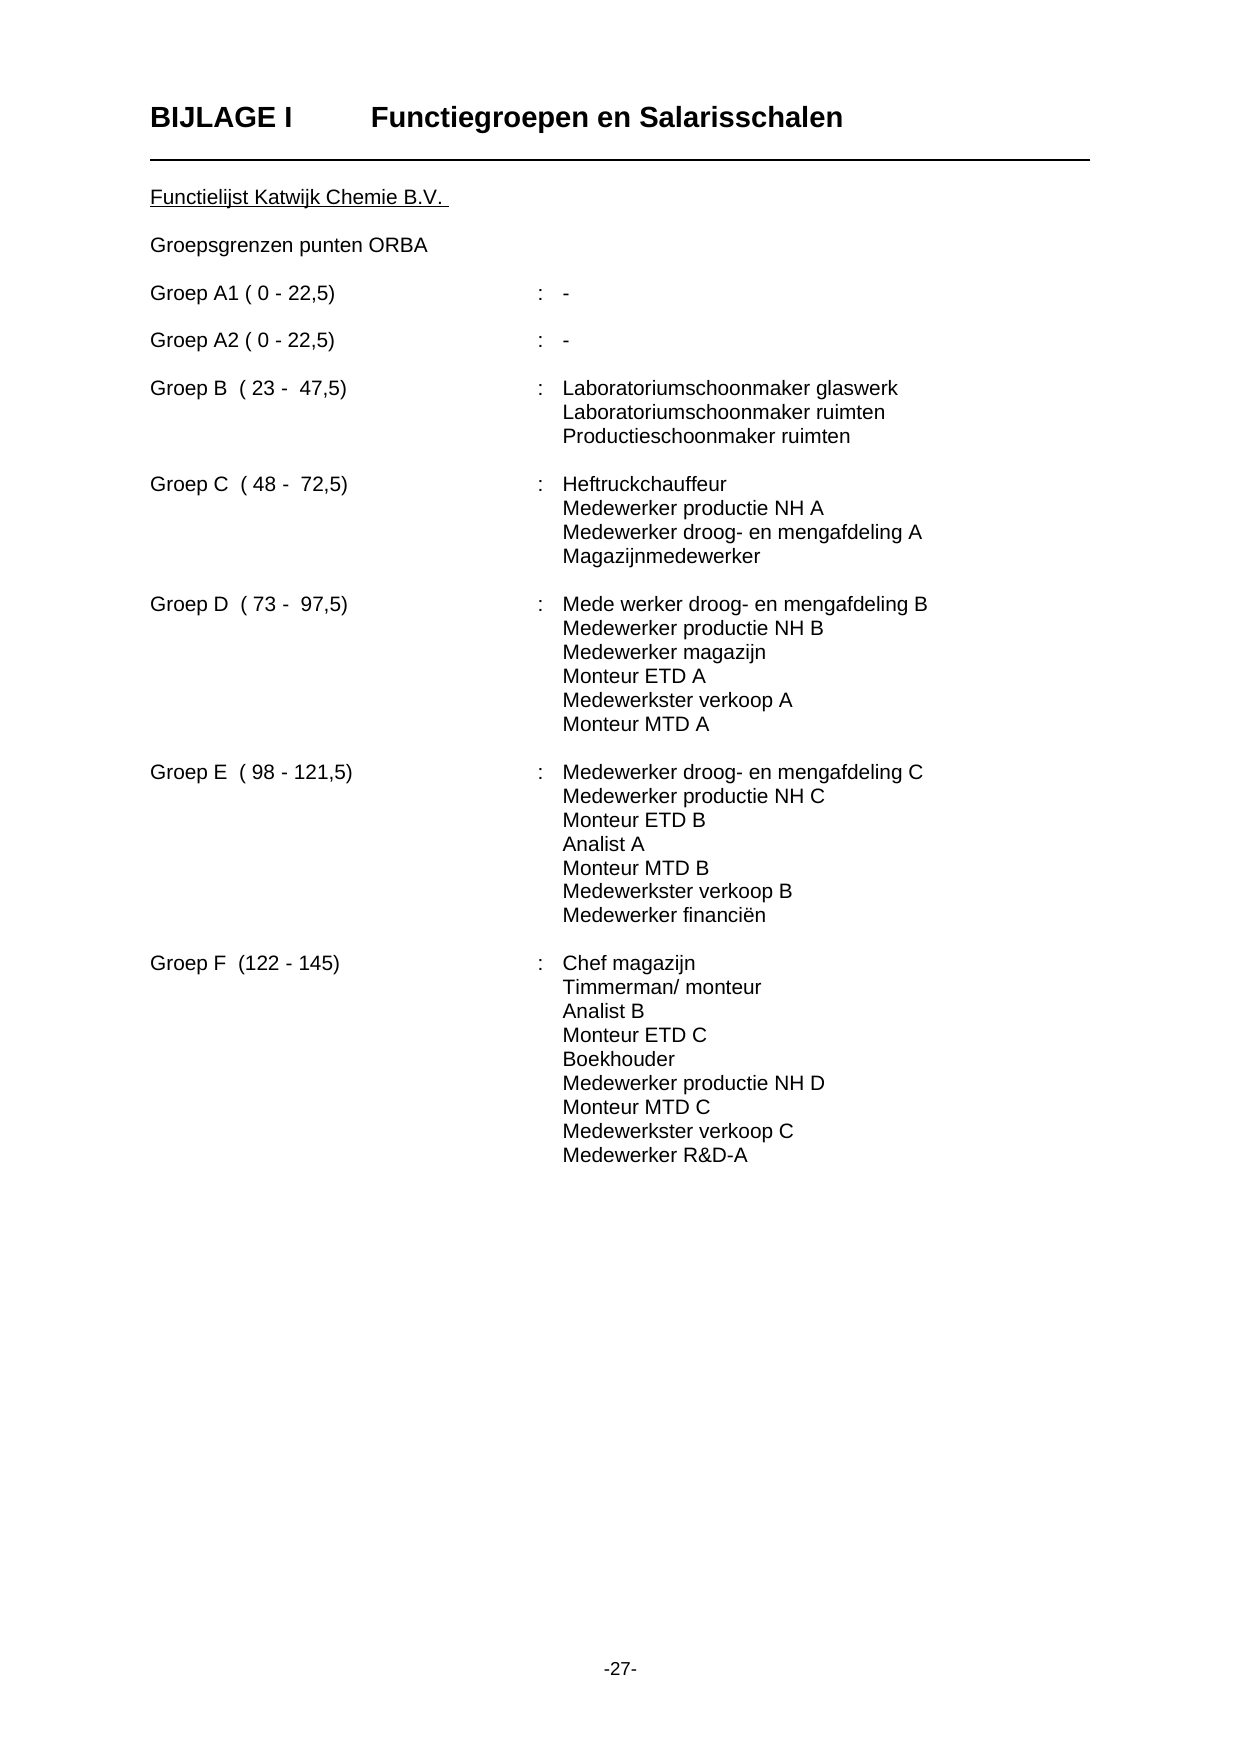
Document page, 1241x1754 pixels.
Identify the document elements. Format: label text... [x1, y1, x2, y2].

text Monteur MTD C [150, 1095, 1090, 1119]
text Functielijst Katwijk Chemie B.V. [150, 184, 1090, 208]
text Boekhouder [150, 1047, 1090, 1071]
subtitle Groepsgrenzen punten ORBA [150, 232, 1090, 256]
text Medewerker productie NH D [150, 1071, 1090, 1095]
text Monteur MTD B [150, 855, 1090, 879]
text Medewerker R&D-A [150, 1143, 1090, 1167]
text Laboratoriumschoonmaker ruimten [150, 400, 1090, 424]
text Magazijnmedewerker [362, 544, 1090, 568]
text Monteur ETD C [150, 1023, 1090, 1047]
text Monteur ETD A [150, 664, 1090, 688]
text Groep E ( 98 - 121,5) : Medewerker droog- en mengafdeling C [150, 759, 1090, 783]
text Medewerker productie NH A [150, 496, 1090, 520]
text Monteur MTD A [150, 712, 1090, 736]
text Medewerker magazijn [150, 640, 1090, 664]
text Groep A2 ( 0 - 22,5) : - [150, 328, 1090, 352]
text Groep C ( 48 - 72,5) : Heftruckchauffeur [150, 472, 1090, 496]
text Groep F (122 - 145) : Chef magazijn [150, 951, 1090, 975]
text Analist A [150, 831, 1090, 855]
text Monteur ETD B [150, 807, 1090, 831]
text Medewerkster verkoop C [150, 1119, 1090, 1143]
subtitle BIJLAGE I Functiegroepen en Salarisschalen [150, 100, 1090, 133]
text Medewerkster verkoop B [150, 879, 1090, 903]
text Medewerker droog- en mengafdeling A [150, 520, 1090, 544]
text Medewerker financiën [150, 903, 1090, 927]
text Timmerman/ monteur [150, 975, 1090, 999]
text Groep D ( 73 - 97,5) : Mede werker droog- en mengafdeling B [150, 592, 1090, 616]
text Analist B [150, 999, 1090, 1023]
text Productieschoonmaker ruimten [150, 424, 1090, 448]
text Groep B ( 23 - 47,5) : Laboratoriumschoonmaker glaswerk [150, 376, 1090, 400]
text Medewerker productie NH B [150, 616, 1090, 640]
text Groep A1 ( 0 - 22,5) : - [150, 280, 1090, 304]
text Medewerker productie NH C [150, 783, 1090, 807]
text Medewerkster verkoop A [150, 688, 1090, 712]
